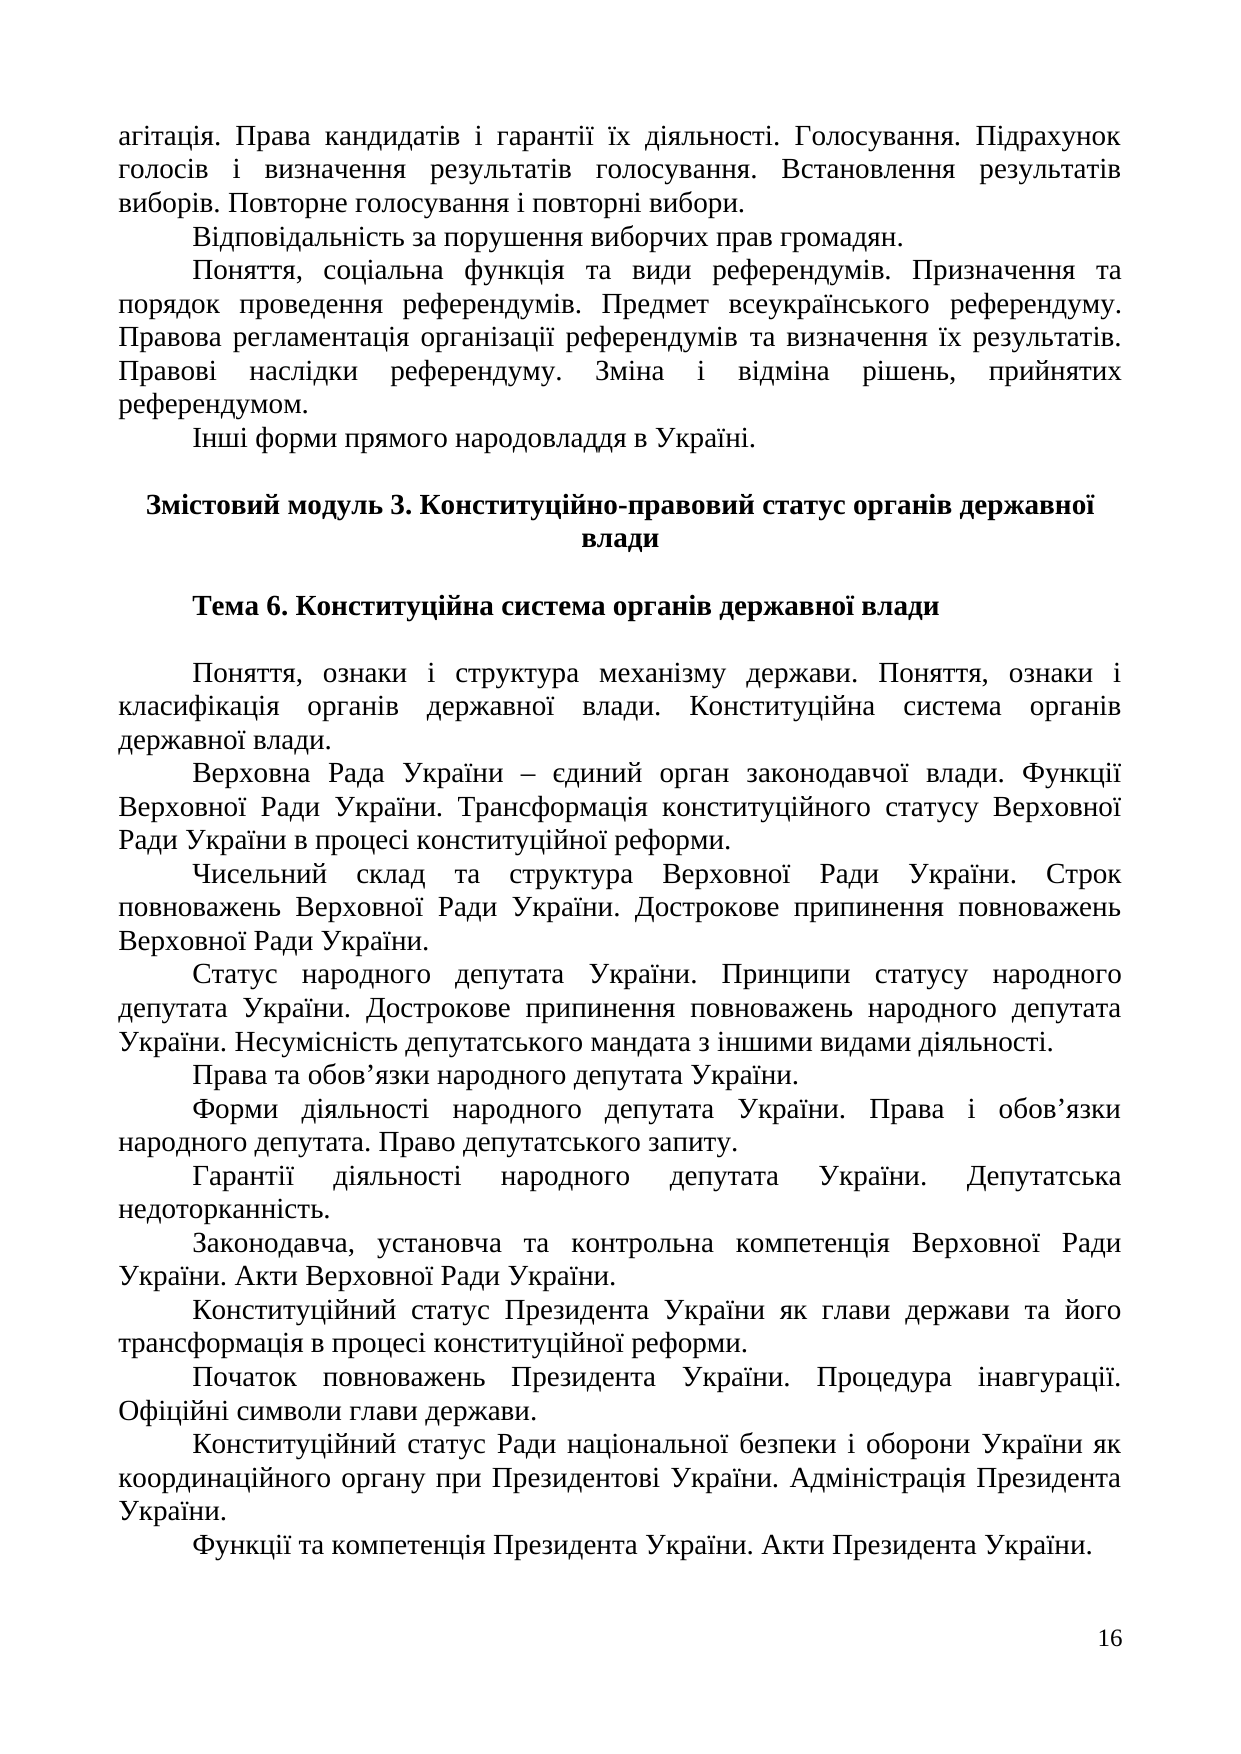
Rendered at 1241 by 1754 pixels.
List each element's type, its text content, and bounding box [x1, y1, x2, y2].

text Статус народного депутата України. Принципи статусу народного депутата України. Дострокове припинення повноважень народного депутата України. Несумісність депутатського мандата з іншими видами діяльності. [118, 957, 1122, 1057]
text Інші форми прямого народовладдя в Україні. [118, 420, 1122, 453]
text Конституційний статус Президента України як глави держави та його трансформація в процесі конституційної реформи. [118, 1292, 1122, 1359]
text Функції та компетенція Президента України. Акти Президента України. [118, 1527, 1122, 1560]
text Початок повноважень Президента України. Процедура інавгурації. Офіційні символи глави держави. [118, 1359, 1122, 1426]
text Верховна Рада України – єдиний орган законодавчої влади. Функції Верховної Ради України. Трансформація конституційного статусу Верховної Ради України в процесі конституційної реформи. [118, 755, 1122, 856]
text Змістовий модуль 3. Конституційно-правовий статус органів державної влади [118, 487, 1122, 554]
text Законодавча, установча та контрольна компетенція Верховної Ради України. Акти Верховної Ради України. [118, 1225, 1122, 1292]
text Тема 6. Конституційна система органів державної влади [118, 588, 1122, 621]
text Поняття, ознаки і структура механізму держави. Поняття, ознаки і класифікація органів державної влади. Конституційна система органів державної влади. [118, 655, 1122, 755]
text Поняття, соціальна функція та види референдумів. Призначення та порядок проведення референдумів. Предмет всеукраїнського референдуму. Правова регламентація організації референдумів та визначення їх результатів. Правові наслідки референдуму. Зміна і відміна рішень, прийнятих референдумом. [118, 252, 1122, 420]
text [118, 118, 1122, 219]
text Відповідальність за порушення виборчих прав громадян. [118, 219, 1122, 252]
text Чисельний склад та структура Верховної Ради України. Строк повноважень Верховної Ради України. Дострокове припинення повноважень Верховної Ради України. [118, 856, 1122, 957]
text Форми діяльності народного депутата України. Права і обов’язки народного депутата. Право депутатського запиту. [118, 1091, 1122, 1158]
text Гарантії діяльності народного депутата України. Депутатська недоторканність. [118, 1158, 1122, 1225]
text Конституційний статус Ради національної безпеки і оборони України як координаційного органу при Президентові України. Адміністрація Президента України. [118, 1426, 1122, 1527]
text Права та обов’язки народного депутата України. [118, 1057, 1122, 1091]
